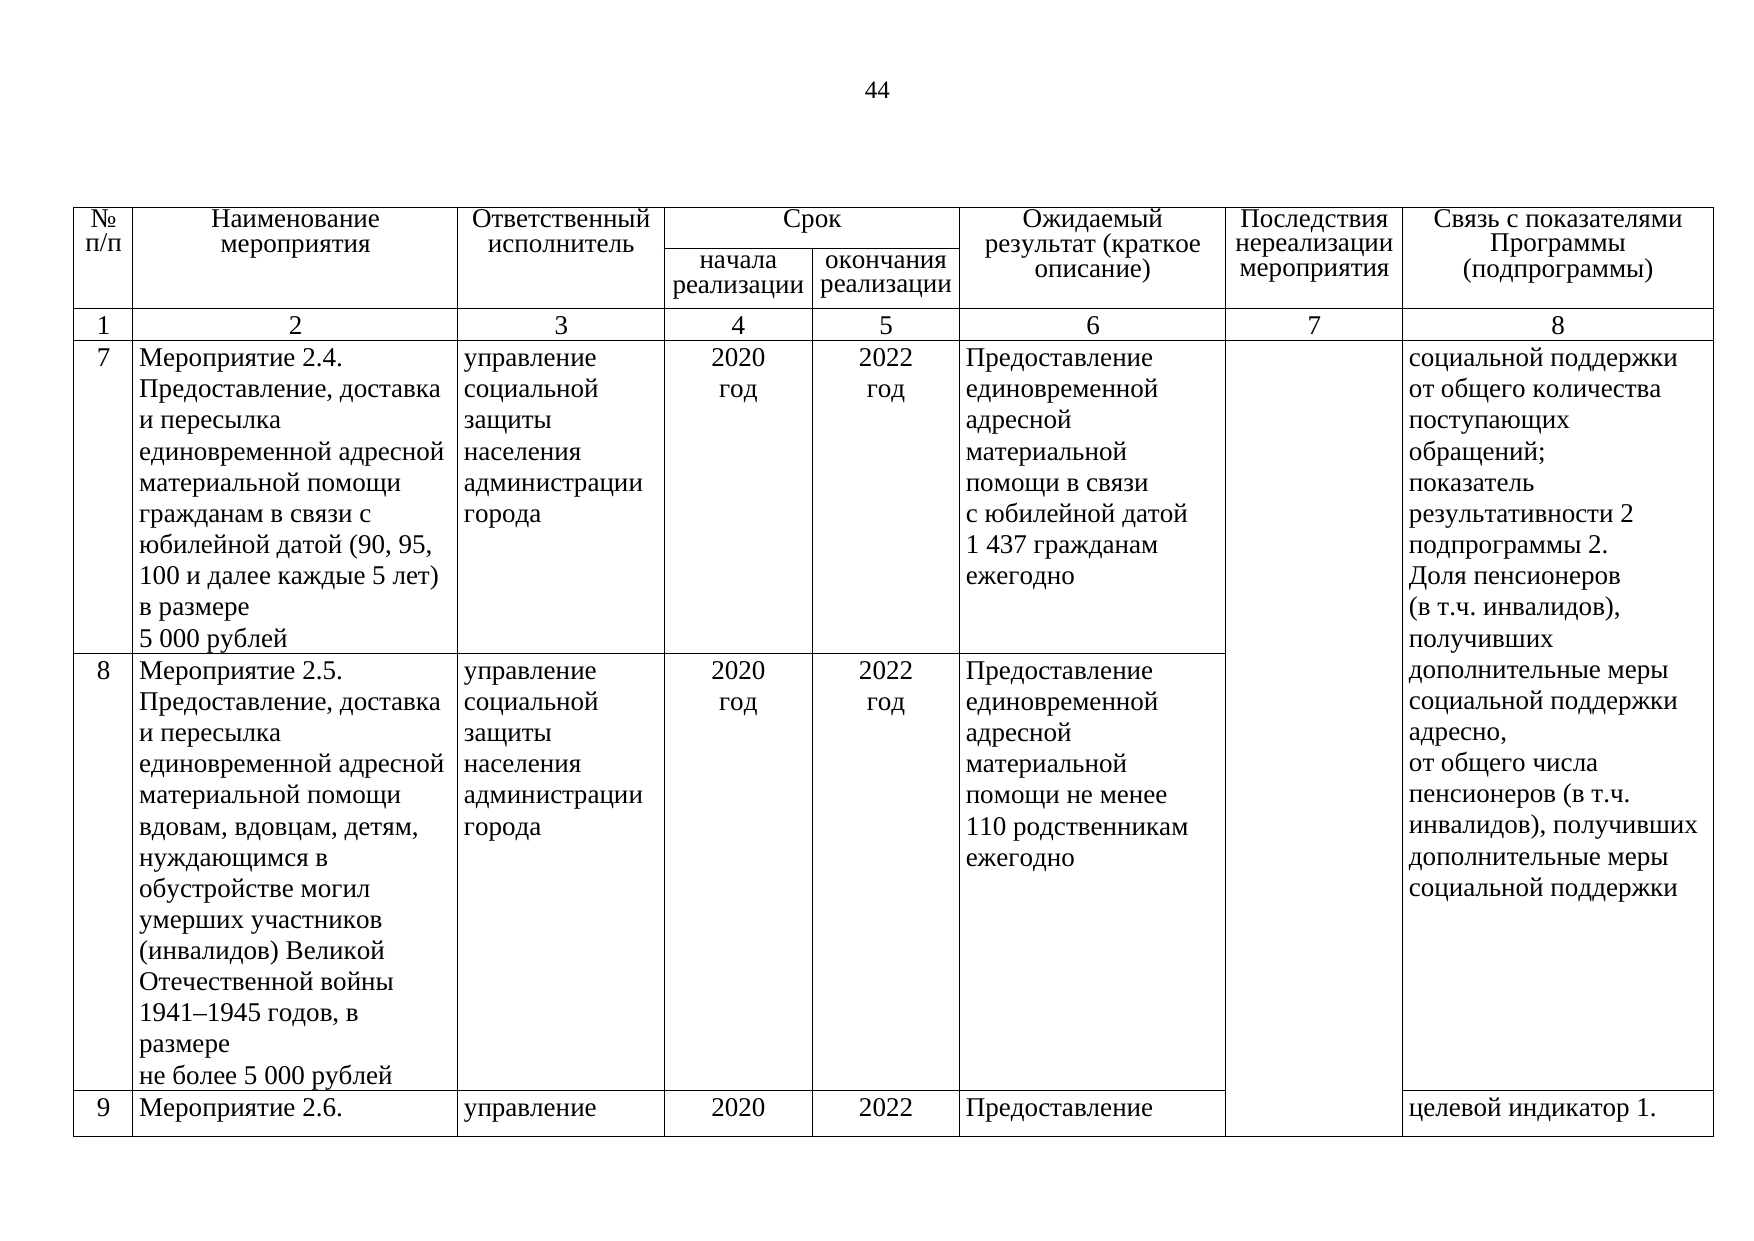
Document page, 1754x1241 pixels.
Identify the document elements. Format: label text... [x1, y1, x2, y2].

table_cell Предоставление единовременной адресной материальной помощи в связи с юбилейной датой 1 437 гражданам ежегодно [960, 341, 1225, 653]
table_cell окончания реализации [813, 249, 959, 308]
table_header № п/п [74, 208, 132, 308]
table_cell управление социальной защиты населения администрации города [458, 341, 664, 653]
table_cell 5 [813, 309, 959, 340]
table_cell 7 [74, 341, 132, 653]
table_cell 2022 год [813, 341, 959, 653]
table_cell 2 [133, 309, 457, 340]
table_cell управление социальной защиты населения администрации города [458, 1091, 664, 1136]
table_header Наименование мероприятия [133, 208, 457, 308]
table_cell 2020 год [665, 341, 812, 653]
table_cell 8 [1403, 309, 1713, 340]
table_header Ответственный исполнитель [458, 208, 664, 308]
table_cell Мероприятие 2.5. Предоставление, доставка и пересылка единовременной адресной материальной помощи вдовам, вдовцам, детям, нуждающимся в обустройстве могил умерших участников (инвалидов) Великой Отечественной войны 1941–1945 годов, в размере не более 5 000 рублей [133, 654, 457, 1090]
table_header Последствия нереализации мероприятия [1226, 208, 1402, 308]
table_cell 2022 год [813, 654, 959, 1090]
table_header Ожидаемый результат (краткое описание) [960, 208, 1225, 308]
table_cell 4 [665, 309, 812, 340]
table_cell управление социальной защиты населения администрации города [458, 654, 664, 1090]
table_cell начала реализации [665, 249, 812, 308]
table_cell 7 [1226, 309, 1402, 340]
table_cell 6 [960, 309, 1225, 340]
table_cell 2022 год [813, 1091, 959, 1136]
table_cell 1 [74, 309, 132, 340]
table_cell 2020 год [665, 654, 812, 1090]
table_cell 3 [458, 309, 664, 340]
table_cell 2020 год [665, 1091, 812, 1136]
table_cell 9 [74, 1091, 132, 1136]
table_cell 8 [74, 654, 132, 1090]
table_header Связь с показателями Программы (подпрограммы) [1403, 208, 1713, 308]
table_cell Предоставление единовременной адресной материальной помощи не менее 110 родственникам ежегодно [960, 654, 1225, 1090]
table_cell Мероприятие 2.4. Предоставление, доставка и пересылка единовременной адресной материальной помощи гражданам в связи с юбилейной датой (90, 95, 100 и далее каждые 5 лет) в размере 5 000 рублей [133, 341, 457, 653]
table_header Срок [665, 208, 959, 248]
table_cell Предоставление единовременной адресной материальной помощи 1 750 инвалидам-колясочникам ежегодно [960, 1091, 1225, 1136]
